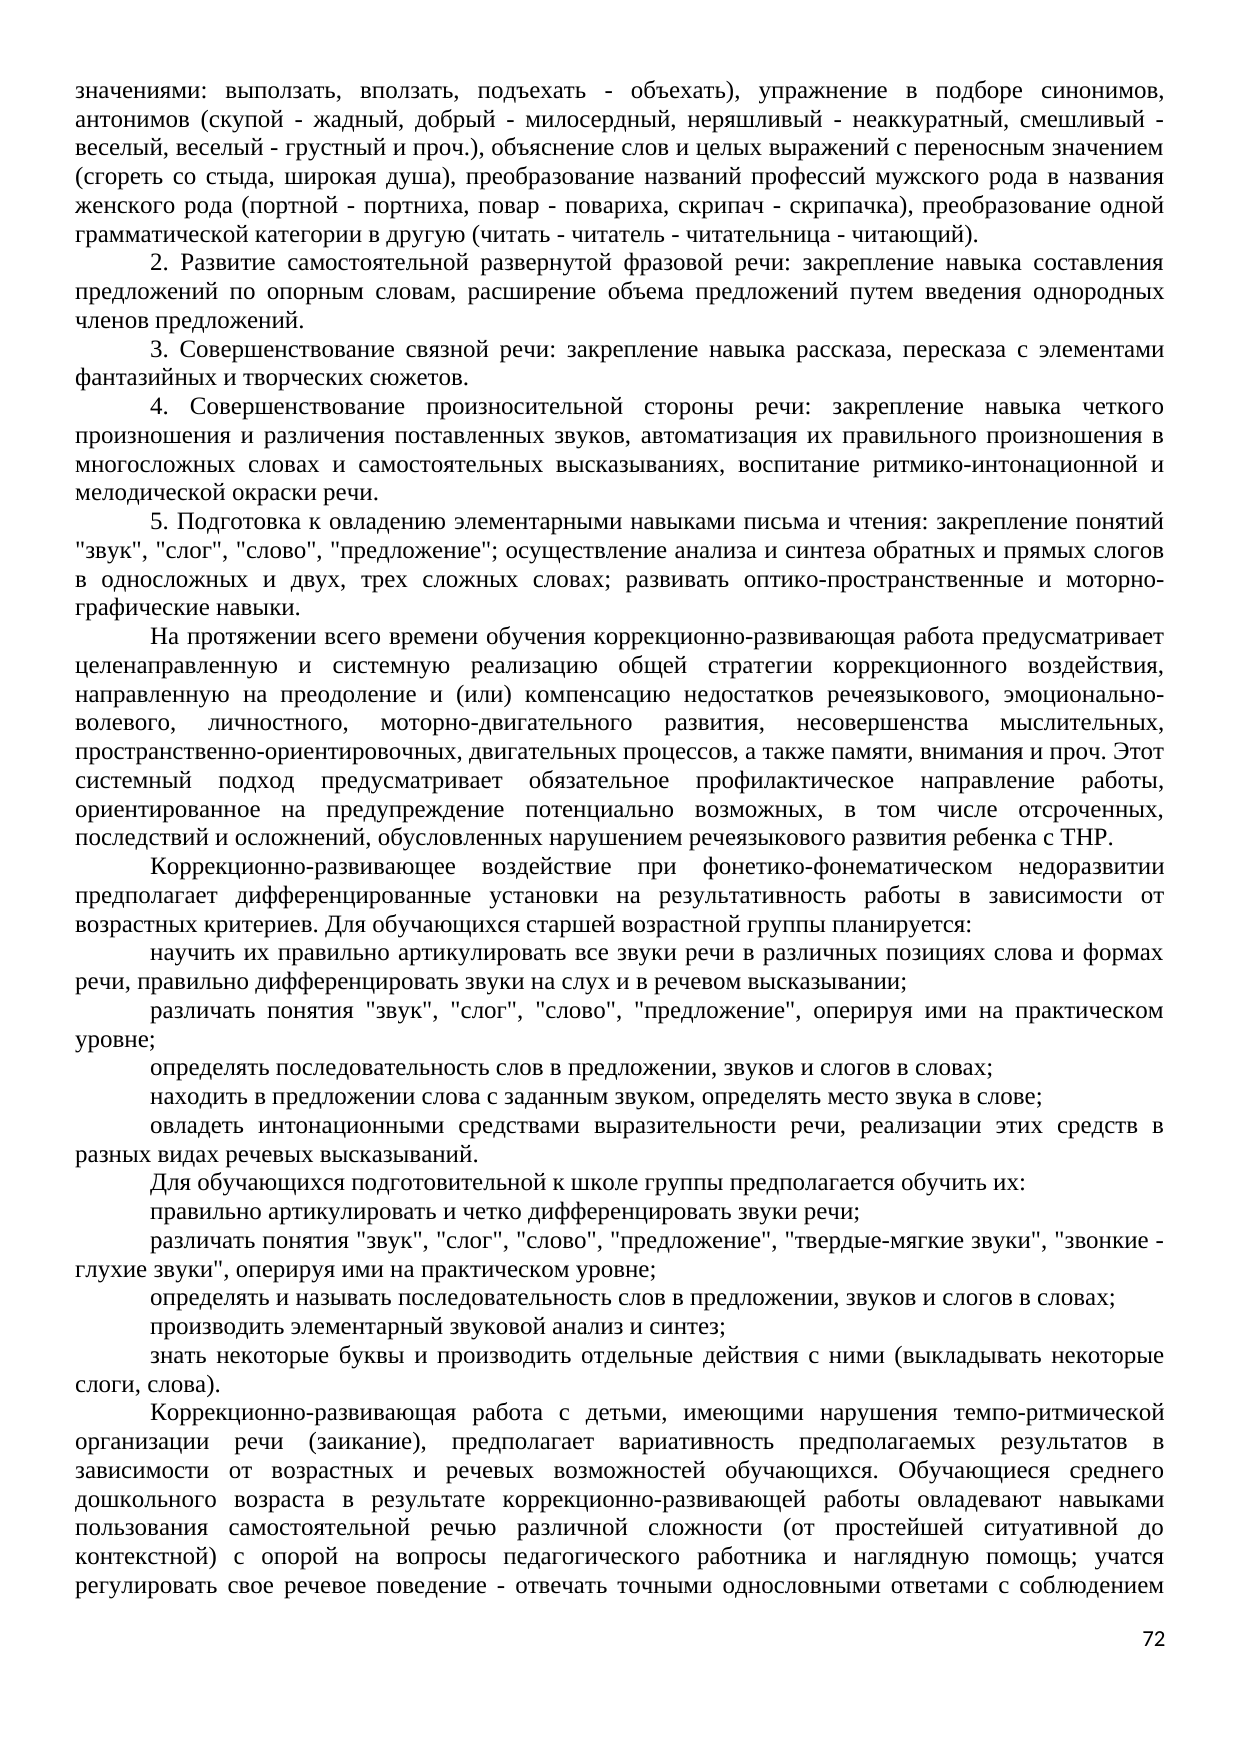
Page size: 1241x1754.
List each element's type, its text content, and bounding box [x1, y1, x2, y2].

text Для обучающихся подготовительной к школе группы предполагается обучить их: [75, 1167, 1165, 1196]
text определять последовательность слов в предложении, звуков и слогов в словах; [75, 1052, 1165, 1081]
text знать некоторые буквы и производить отдельные действия с ними (выкладывать некоторые слоги, слова). [75, 1340, 1165, 1397]
text правильно артикулировать и четко дифференцировать звуки речи; [75, 1196, 1165, 1225]
text 2. Развитие самостоятельной развернутой фразовой речи: закрепление навыка составления предложений по опорным словам, расширение объема предложений путем введения однородных членов предложений. [75, 247, 1165, 334]
text определять и называть последовательность слов в предложении, звуков и слогов в словах; [75, 1282, 1165, 1311]
text находить в предложении слова с заданным звуком, определять место звука в слове; [75, 1081, 1165, 1110]
text 3. Совершенствование связной речи: закрепление навыка рассказа, пересказа с элементами фантазийных и творческих сюжетов. [75, 334, 1165, 391]
text овладеть интонационными средствами выразительности речи, реализации этих средств в разных видах речевых высказываний. [75, 1110, 1165, 1167]
text научить их правильно артикулировать все звуки речи в различных позициях слова и формах речи, правильно дифференцировать звуки на слух и в речевом высказывании; [75, 937, 1165, 995]
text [75, 75, 1165, 247]
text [75, 1397, 1165, 1599]
text 5. Подготовка к овладению элементарными навыками письма и чтения: закрепление понятий "звук", "слог", "слово", "предложение"; осуществление анализа и синтеза обратных и прямых слогов в односложных и двух, трех сложных словах; развивать оптико-пространственные и моторно-графические навыки. [75, 506, 1165, 621]
text различать понятия "звук", "слог", "слово", "предложение", оперируя ими на практическом уровне; [75, 995, 1165, 1052]
text На протяжении всего времени обучения коррекционно-развивающая работа предусматривает целенаправленную и системную реализацию общей стратегии коррекционного воздействия, направленную на преодоление и (или) компенсацию недостатков речеязыкового, эмоционально-волевого, личностного, моторно-двигательного развития, несовершенства мыслительных, пространственно-ориентировочных, двигательных процессов, а также памяти, внимания и проч. Этот системный подход предусматривает обязательное профилактическое направление работы, ориентированное на предупреждение потенциально возможных, в том числе отсроченных, последствий и осложнений, обусловленных нарушением речеязыкового развития ребенка с ТНР. [75, 621, 1165, 851]
text различать понятия "звук", "слог", "слово", "предложение", "твердые-мягкие звуки", "звонкие - глухие звуки", оперируя ими на практическом уровне; [75, 1225, 1165, 1282]
text 4. Совершенствование произносительной стороны речи: закрепление навыка четкого произношения и различения поставленных звуков, автоматизация их правильного произношения в многосложных словах и самостоятельных высказываниях, воспитание ритмико-интонационной и мелодической окраски речи. [75, 391, 1165, 506]
text Коррекционно-развивающее воздействие при фонетико-фонематическом недоразвитии предполагает дифференцированные установки на результативность работы в зависимости от возрастных критериев. Для обучающихся старшей возрастной группы планируется: [75, 851, 1165, 937]
text производить элементарный звуковой анализ и синтез; [75, 1311, 1165, 1340]
